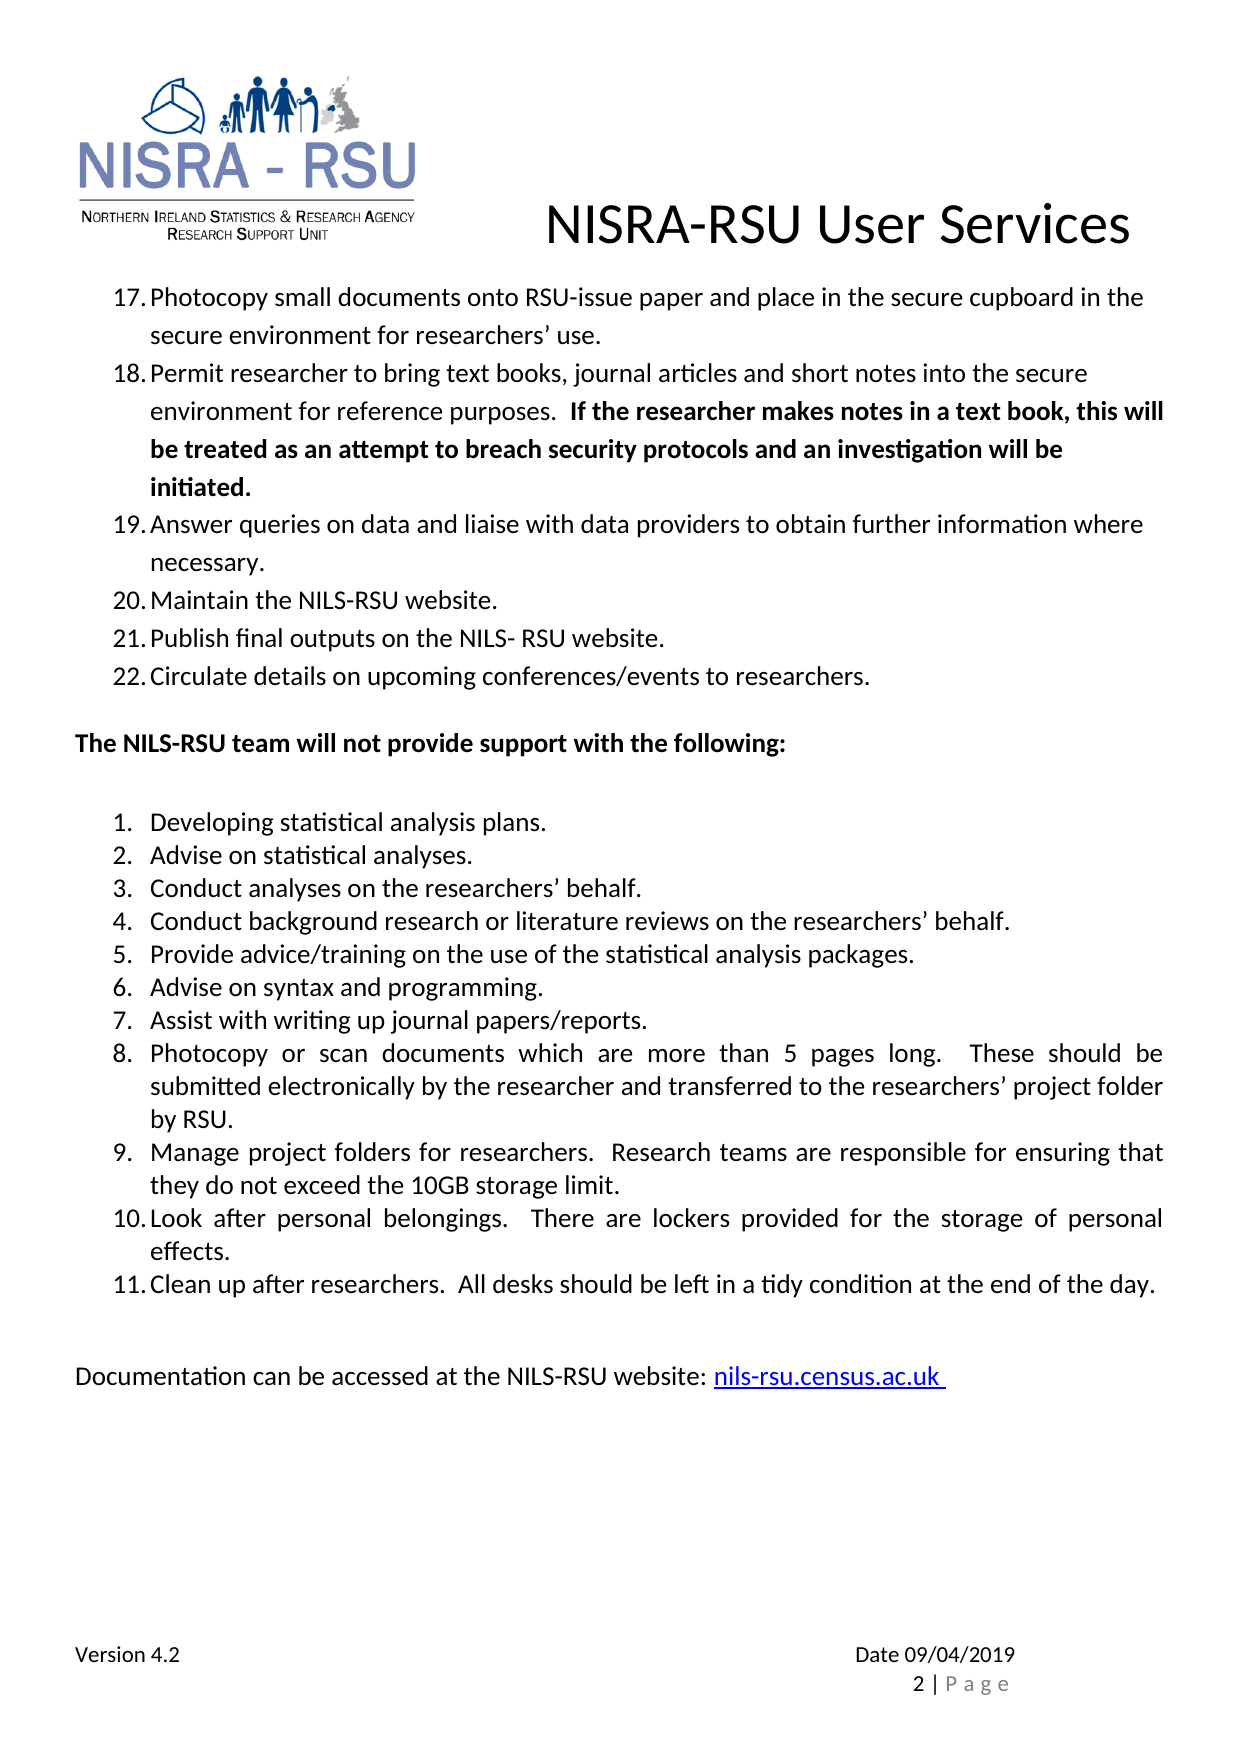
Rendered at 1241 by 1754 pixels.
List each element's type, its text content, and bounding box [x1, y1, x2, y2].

list Maintain the NILS-RSU website. [112, 583, 1165, 617]
list Photocopy or scan documents which are more than 5 pages long. These should be submitted electronically by the researcher and transferred to the researchers’ project folder by RSU. [112, 1036, 1165, 1135]
picture [75, 73, 418, 243]
list Developing statistical analysis plans. [112, 805, 1165, 838]
text The NILS-RSU team will not provide support with the following: [75, 726, 1165, 759]
list Advise on statistical analyses. [112, 838, 1165, 871]
list Provide advice/training on the use of the statistical analysis packages. [112, 937, 1165, 970]
list Clean up after researchers. All desks should be left in a tidy condition at the end of the day. [112, 1267, 1165, 1300]
list Publish final outputs on the NILS- RSU website. [112, 621, 1165, 654]
list Assist with writing up journal papers/reports. [112, 1003, 1165, 1036]
list Advise on syntax and programming. [112, 970, 1165, 1003]
list Circulate details on upcoming conferences/events to researchers. [112, 659, 1165, 692]
list Photocopy small documents onto RSU-issue paper and place in the secure cupboard in the secure environment for researchers’ use. [112, 280, 1165, 351]
text Documentation can be accessed at the NILS-RSU website: nils-rsu.census.ac.uk [75, 1359, 1165, 1392]
list Permit researcher to bring text books, journal articles and short notes into the secure environment for reference purposes. If the researcher makes notes in a text book, this will be treated as an attempt to breach security protocols and an investigation will be initiated. [112, 356, 1165, 503]
list Conduct background research or literature reviews on the researchers’ behalf. [112, 904, 1165, 937]
list Conduct analyses on the researchers’ behalf. [112, 871, 1165, 904]
list Manage project folders for researchers. Research teams are responsible for ensuring that they do not exceed the 10GB storage limit. [112, 1135, 1165, 1201]
list Answer queries on data and liaise with data providers to obtain further information where necessary. [112, 508, 1165, 579]
list Look after personal belongings. There are lockers provided for the storage of personal effects. [112, 1201, 1165, 1267]
